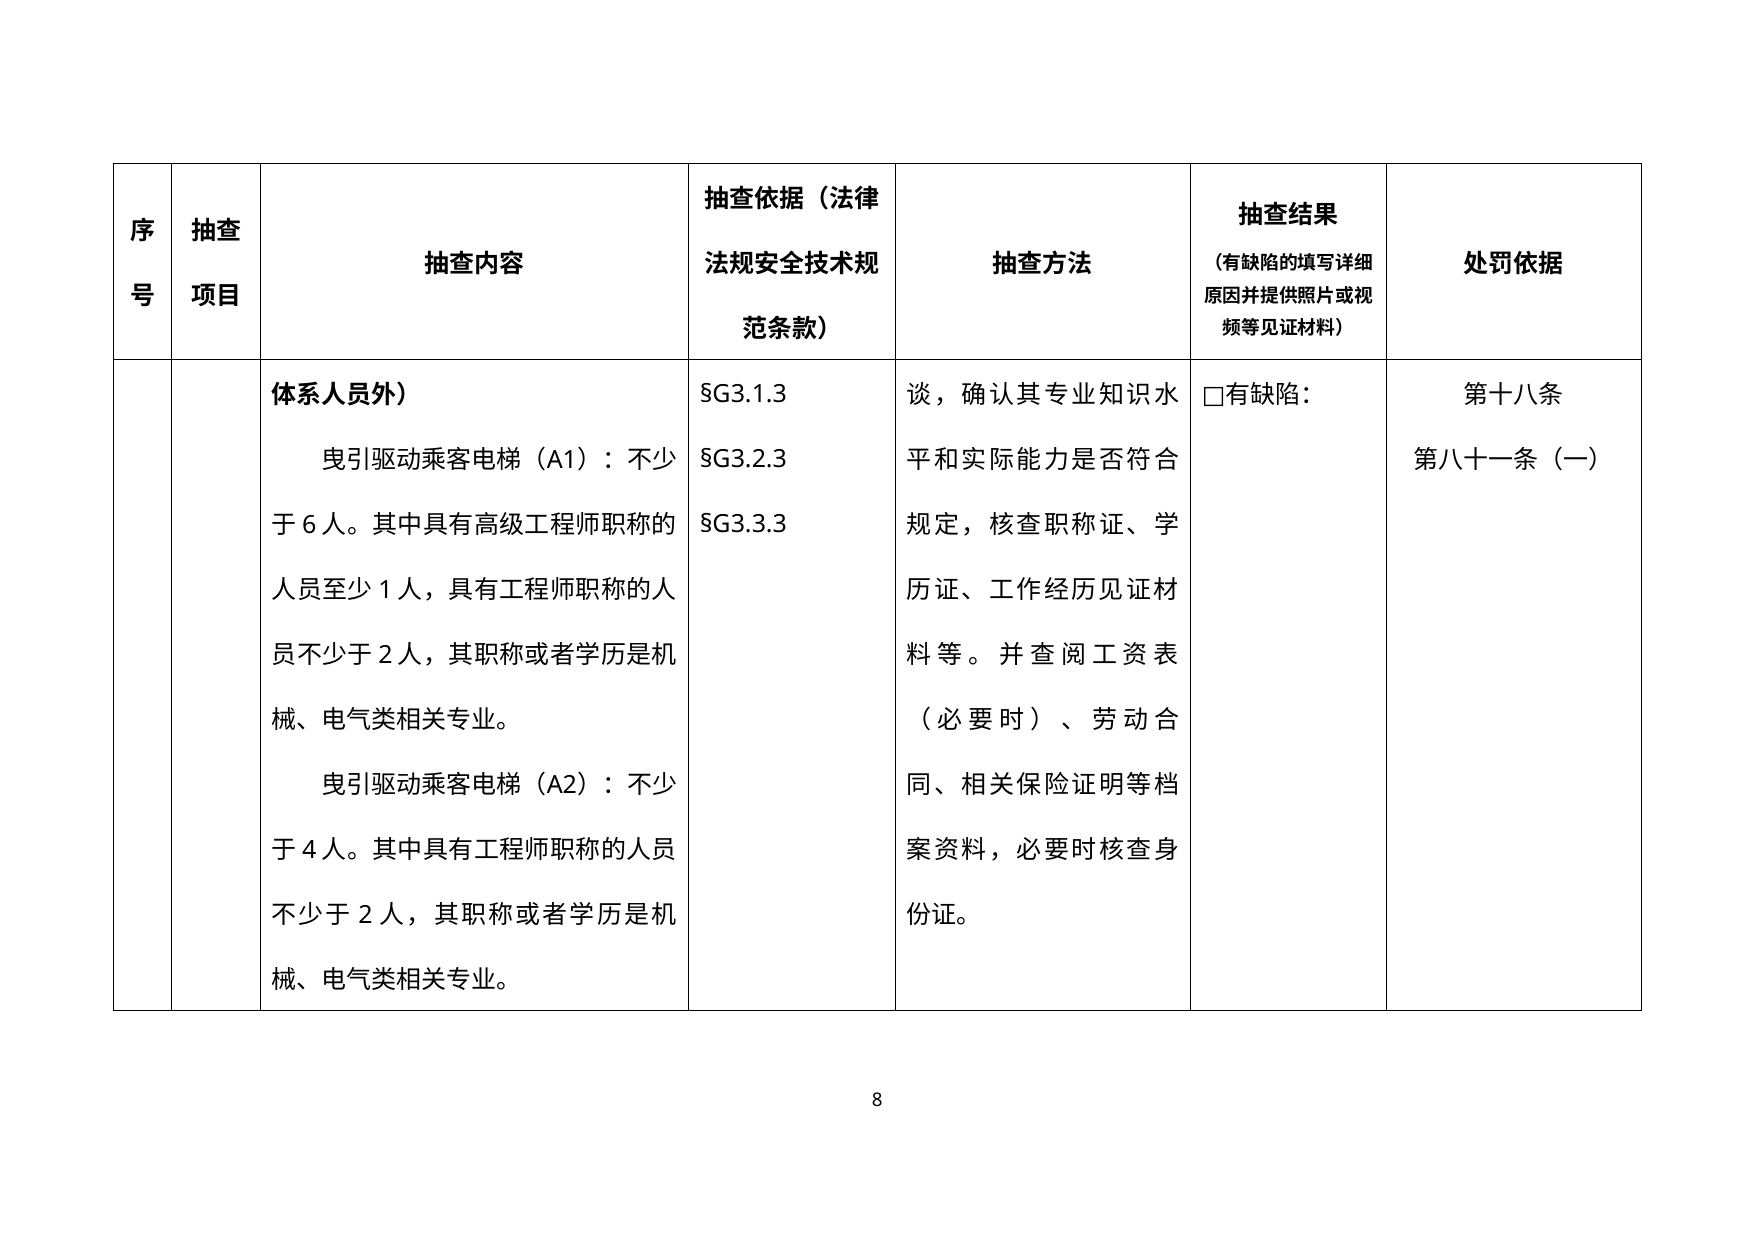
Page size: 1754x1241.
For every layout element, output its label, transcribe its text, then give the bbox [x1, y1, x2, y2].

table_cell □符合 □有缺陷： [1191, 360, 1386, 1010]
table_header 抽查项目 [172, 164, 260, 359]
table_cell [261, 360, 688, 1010]
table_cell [896, 360, 1190, 1010]
table_cell 《特种设备安全法》第十八条 第八十一条（一） [1387, 360, 1641, 1010]
table_header 抽查依据（法律法规安全技术规范条款） [689, 164, 895, 359]
table_cell TSG 07-2019 §G3.1.3 §G3.2.3 §G3.3.3 [689, 360, 895, 1010]
table_header 抽查内容 [261, 164, 688, 359]
table_header 抽查结果 （有缺陷的填写详细原因并提供照片或视频等见证材料） [1191, 164, 1386, 359]
table_header 处罚依据 [1387, 164, 1641, 359]
table_header 序号 [114, 164, 171, 359]
table_header 抽查方法 [896, 164, 1190, 359]
